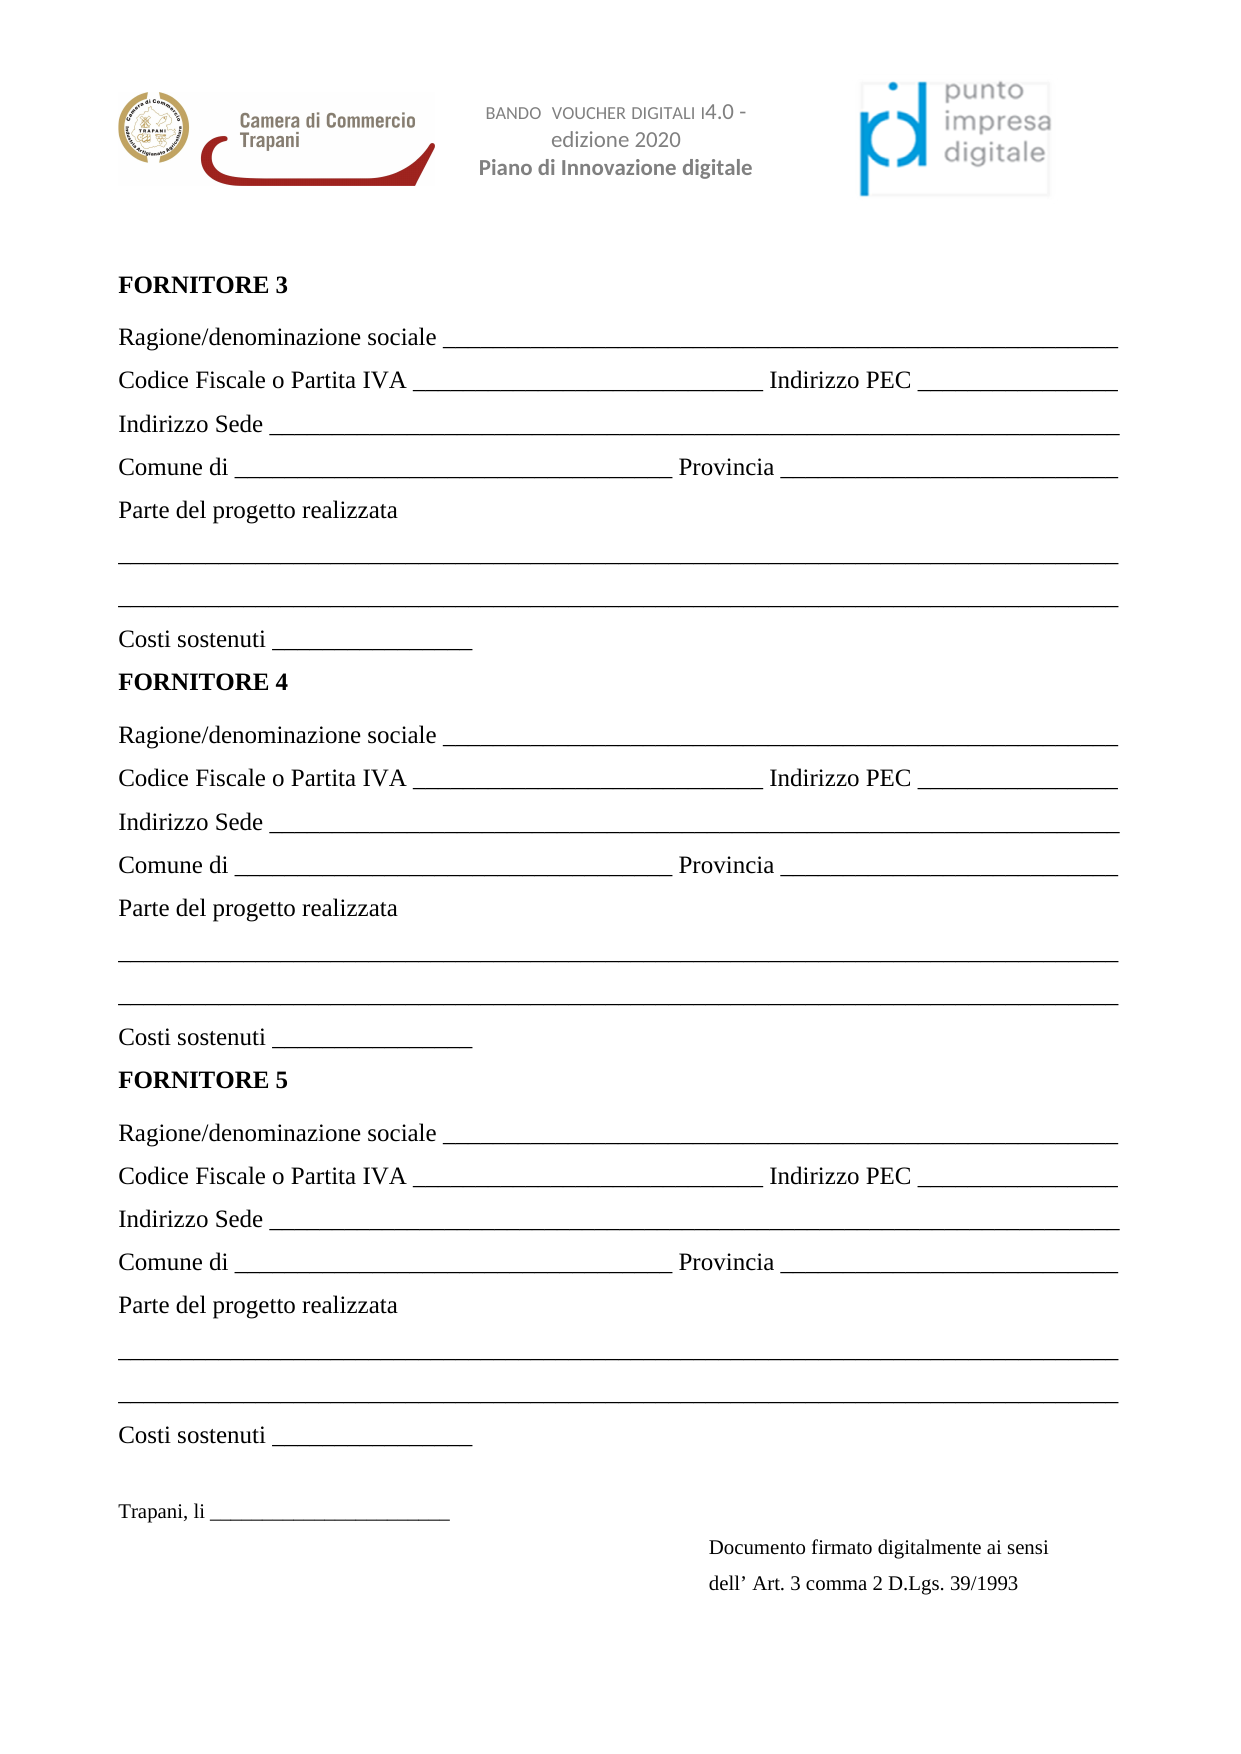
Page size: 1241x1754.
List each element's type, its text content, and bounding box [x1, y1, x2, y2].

text Codice Fiscale o Partita IVA ____________________________ Indirizzo PEC ________________ [118, 763, 1122, 792]
text Ragione/denominazione sociale ______________________________________________________ [118, 720, 1122, 749]
text Comune di ___________________________________ Provincia ___________________________ [118, 1247, 1122, 1276]
text FORNITORE 4 [118, 667, 1122, 696]
text Trapani, li _______________________ [118, 1499, 1122, 1523]
text Codice Fiscale o Partita IVA ____________________________ Indirizzo PEC ________________ [118, 366, 1122, 394]
text Documento firmato digitalmente ai sensi [709, 1535, 1122, 1559]
text Indirizzo Sede ____________________________________________________________________ [118, 1204, 1122, 1233]
text Comune di ___________________________________ Provincia ___________________________ [118, 850, 1122, 878]
text FORNITORE 3 [118, 270, 1122, 298]
text Ragione/denominazione sociale ______________________________________________________ [118, 1118, 1122, 1147]
text Indirizzo Sede ____________________________________________________________________ [118, 807, 1122, 835]
text Comune di ___________________________________ Provincia ___________________________ [118, 452, 1122, 481]
picture [851, 73, 1059, 205]
text Ragione/denominazione sociale ______________________________________________________ [118, 322, 1122, 351]
text dell’ Art. 3 comma 2 D.Lgs. 39/1993 [709, 1571, 1122, 1595]
text Codice Fiscale o Partita IVA ____________________________ Indirizzo PEC ________________ [118, 1161, 1122, 1190]
text Indirizzo Sede ____________________________________________________________________ [118, 409, 1122, 437]
picture [118, 92, 435, 186]
text FORNITORE 5 [118, 1065, 1122, 1094]
